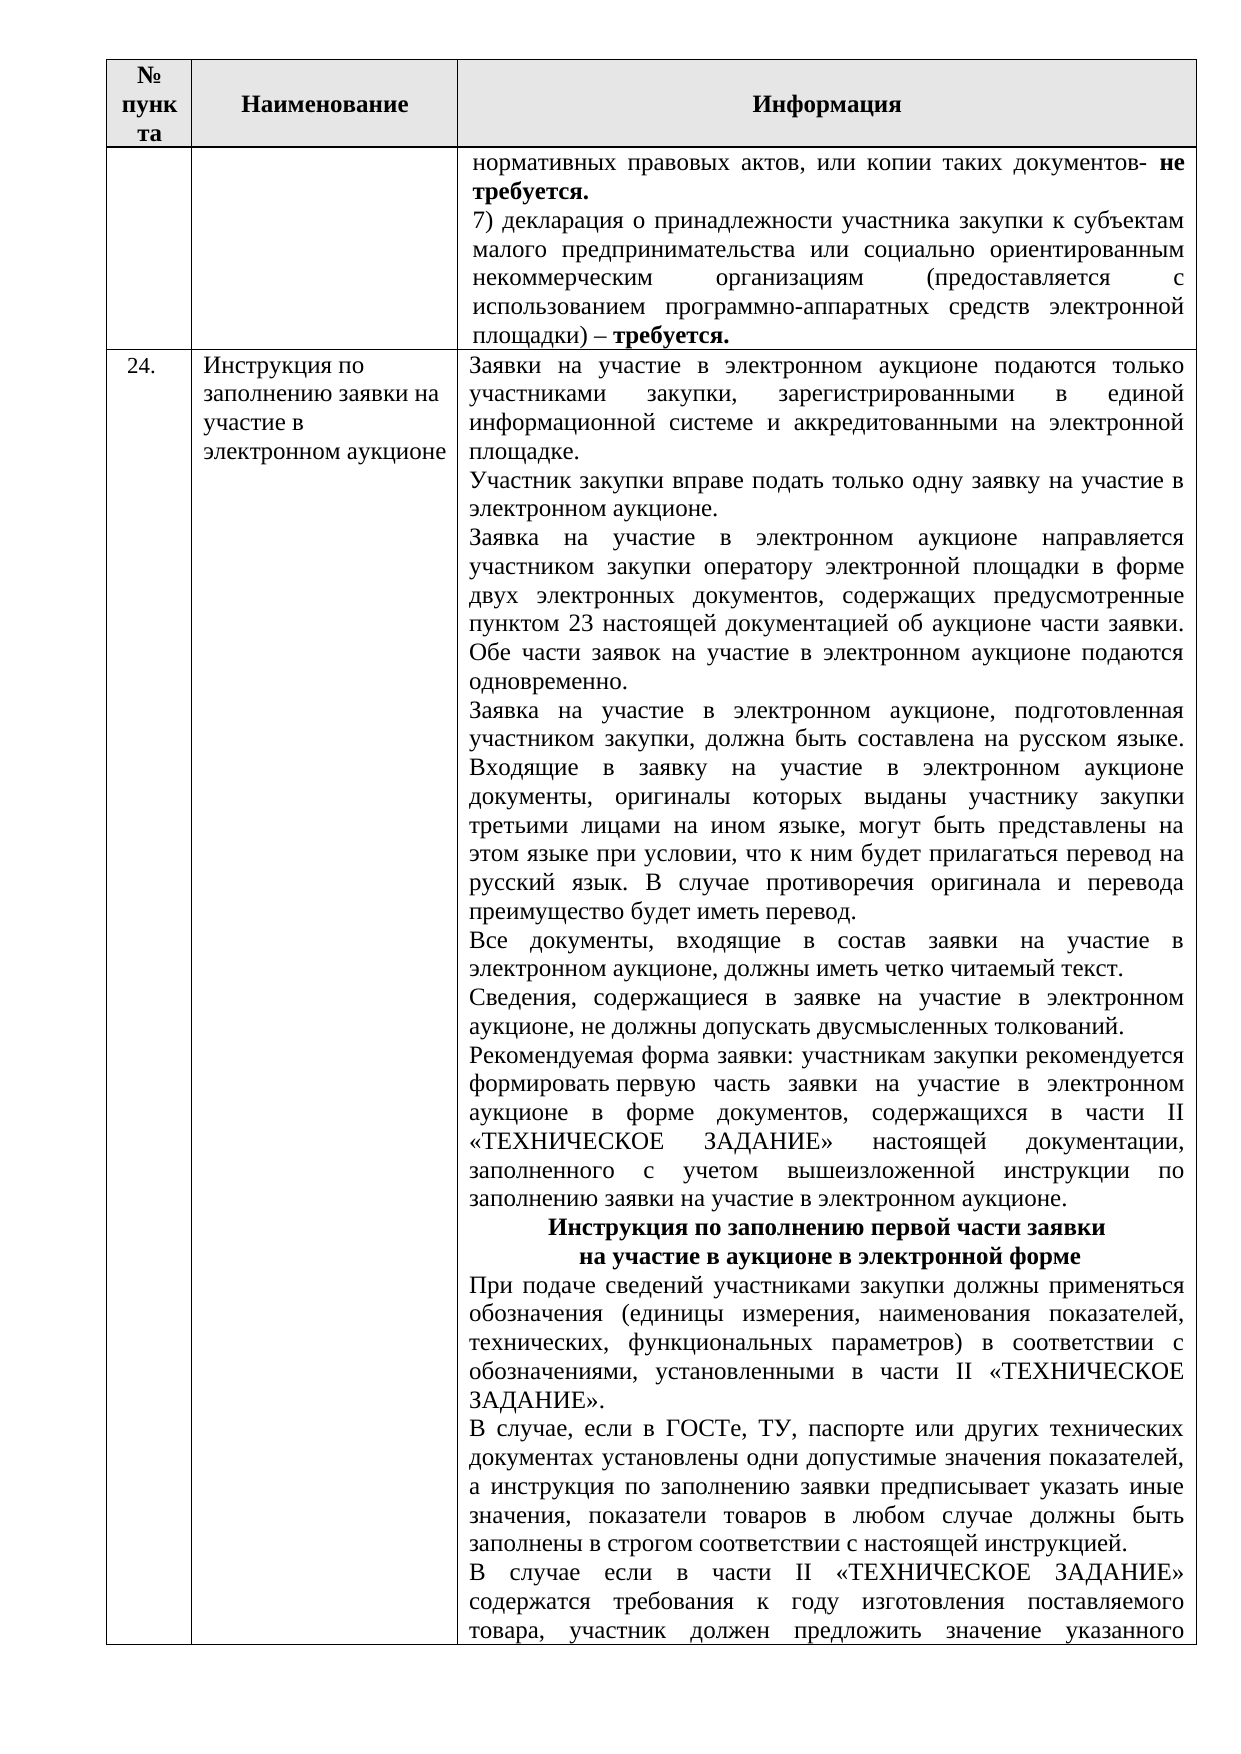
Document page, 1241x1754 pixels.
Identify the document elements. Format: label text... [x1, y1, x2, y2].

table_header Наименование [192, 60, 457, 146]
table_cell [107, 350, 191, 1643]
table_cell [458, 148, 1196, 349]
table_header № пункта [107, 60, 191, 146]
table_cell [458, 350, 1196, 1643]
table_cell [107, 148, 191, 349]
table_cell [192, 350, 457, 1643]
table_header Информация [458, 60, 1196, 146]
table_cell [192, 148, 457, 349]
